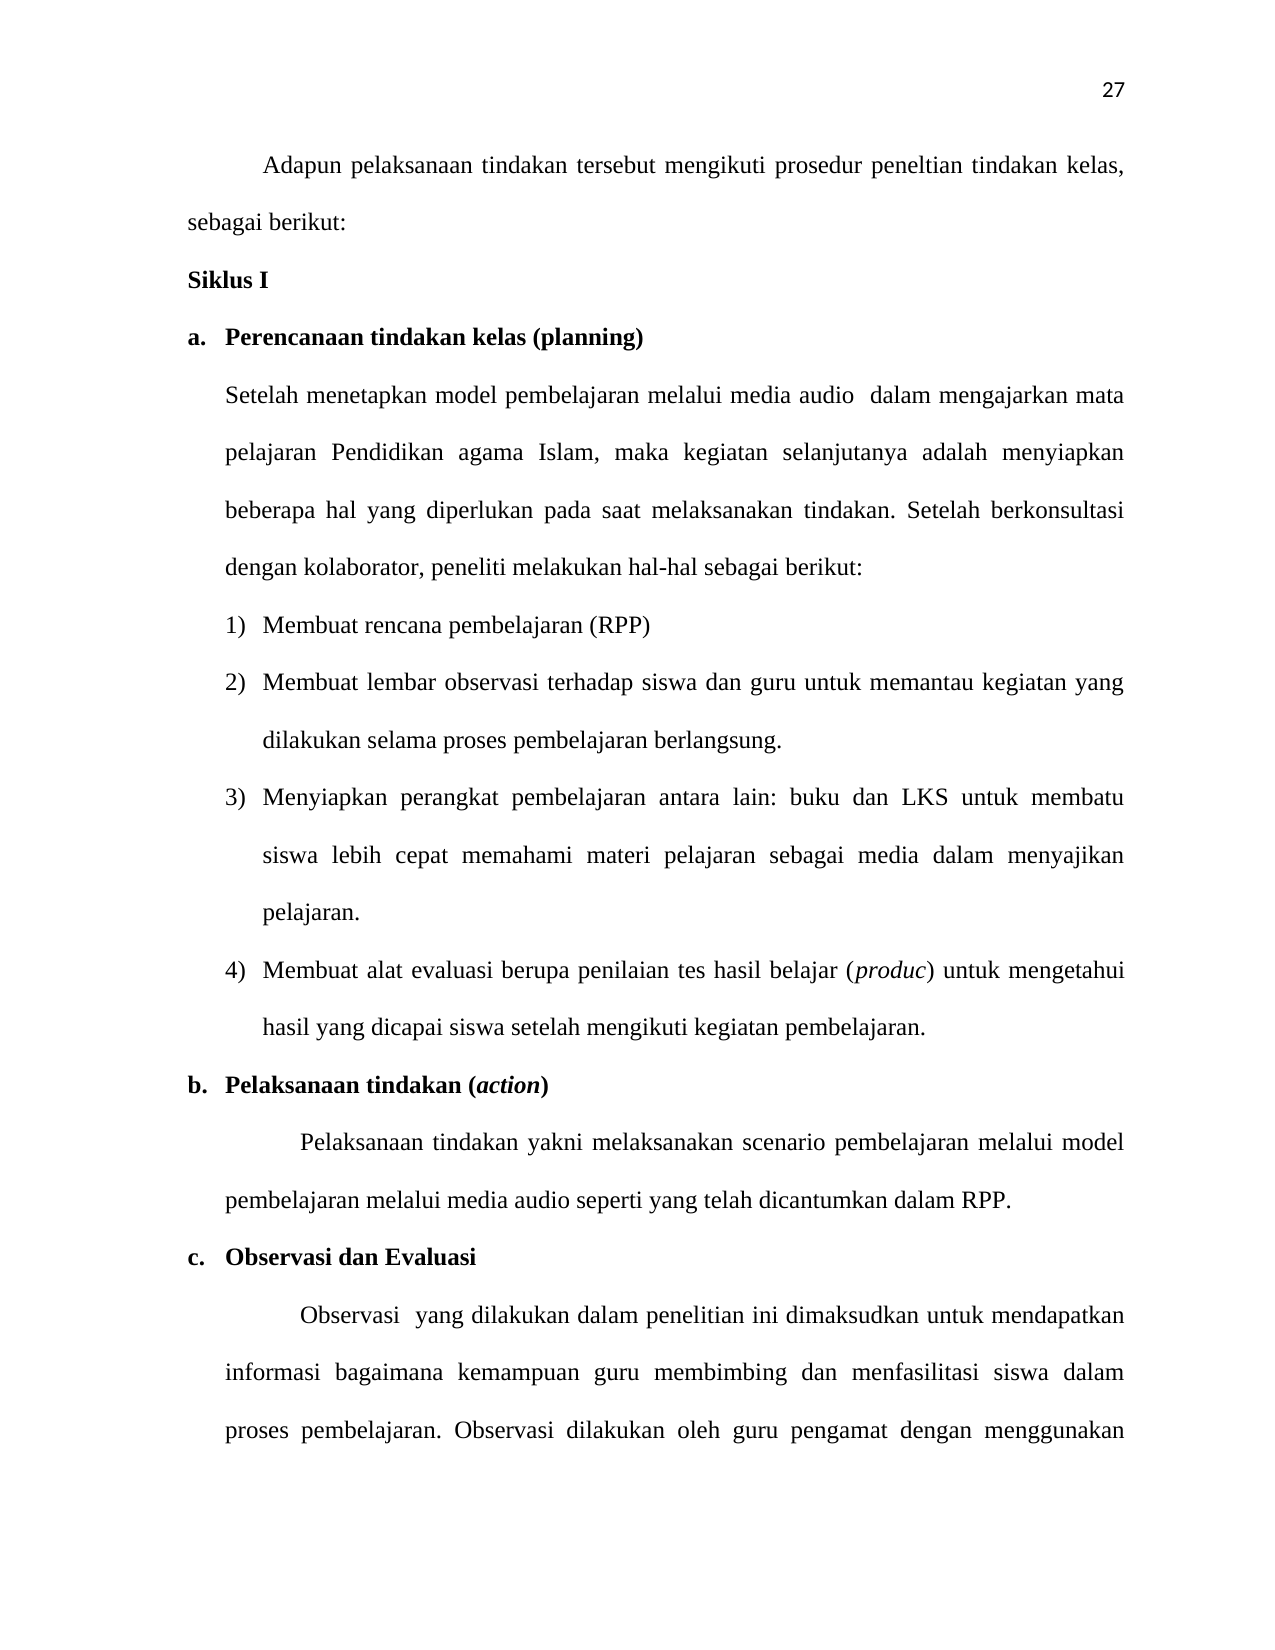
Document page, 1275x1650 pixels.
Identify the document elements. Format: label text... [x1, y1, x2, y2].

list Adapun pelaksanaan tindakan tersebut mengikuti prosedur peneltian tindakan kelas, sebagai berikut: [187, 150, 1125, 236]
list Observasi dan Evaluasi [187, 1242, 1125, 1271]
list Perencanaan tindakan kelas (planning) [187, 322, 1125, 351]
list Setelah menetapkan model pembelajaran melalui media audio dalam mengajarkan mata pelajaran Pendidikan agama Islam, maka kegiatan selanjutanya adalah menyiapkan beberapa hal yang diperlukan pada saat melaksanakan tindakan. Setelah berkonsultasi dengan kolaborator, peneliti melakukan hal-hal sebagai berikut: [225, 380, 1125, 581]
list Pelaksanaan tindakan (action) [187, 1070, 1125, 1099]
list Menyiapkan perangkat pembelajaran antara lain: buku dan LKS untuk membatu siswa lebih cepat memahami materi pelajaran sebagai media dalam menyajikan pelajaran. [225, 782, 1125, 926]
list Membuat alat evaluasi berupa penilaian tes hasil belajar (produc) untuk mengetahui hasil yang dicapai siswa setelah mengikuti kegiatan pembelajaran. [225, 955, 1125, 1041]
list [225, 1300, 1125, 1444]
list Pelaksanaan tindakan yakni melaksanakan scenario pembelajaran melalui model pembelajaran melalui media audio seperti yang telah dicantumkan dalam RPP. [225, 1127, 1125, 1214]
list Membuat lembar observasi terhadap siswa dan guru untuk memantau kegiatan yang dilakukan selama proses pembelajaran berlangsung. [225, 667, 1125, 754]
text Siklus I [187, 265, 1125, 294]
list Membuat rencana pembelajaran (RPP) [225, 610, 1125, 639]
